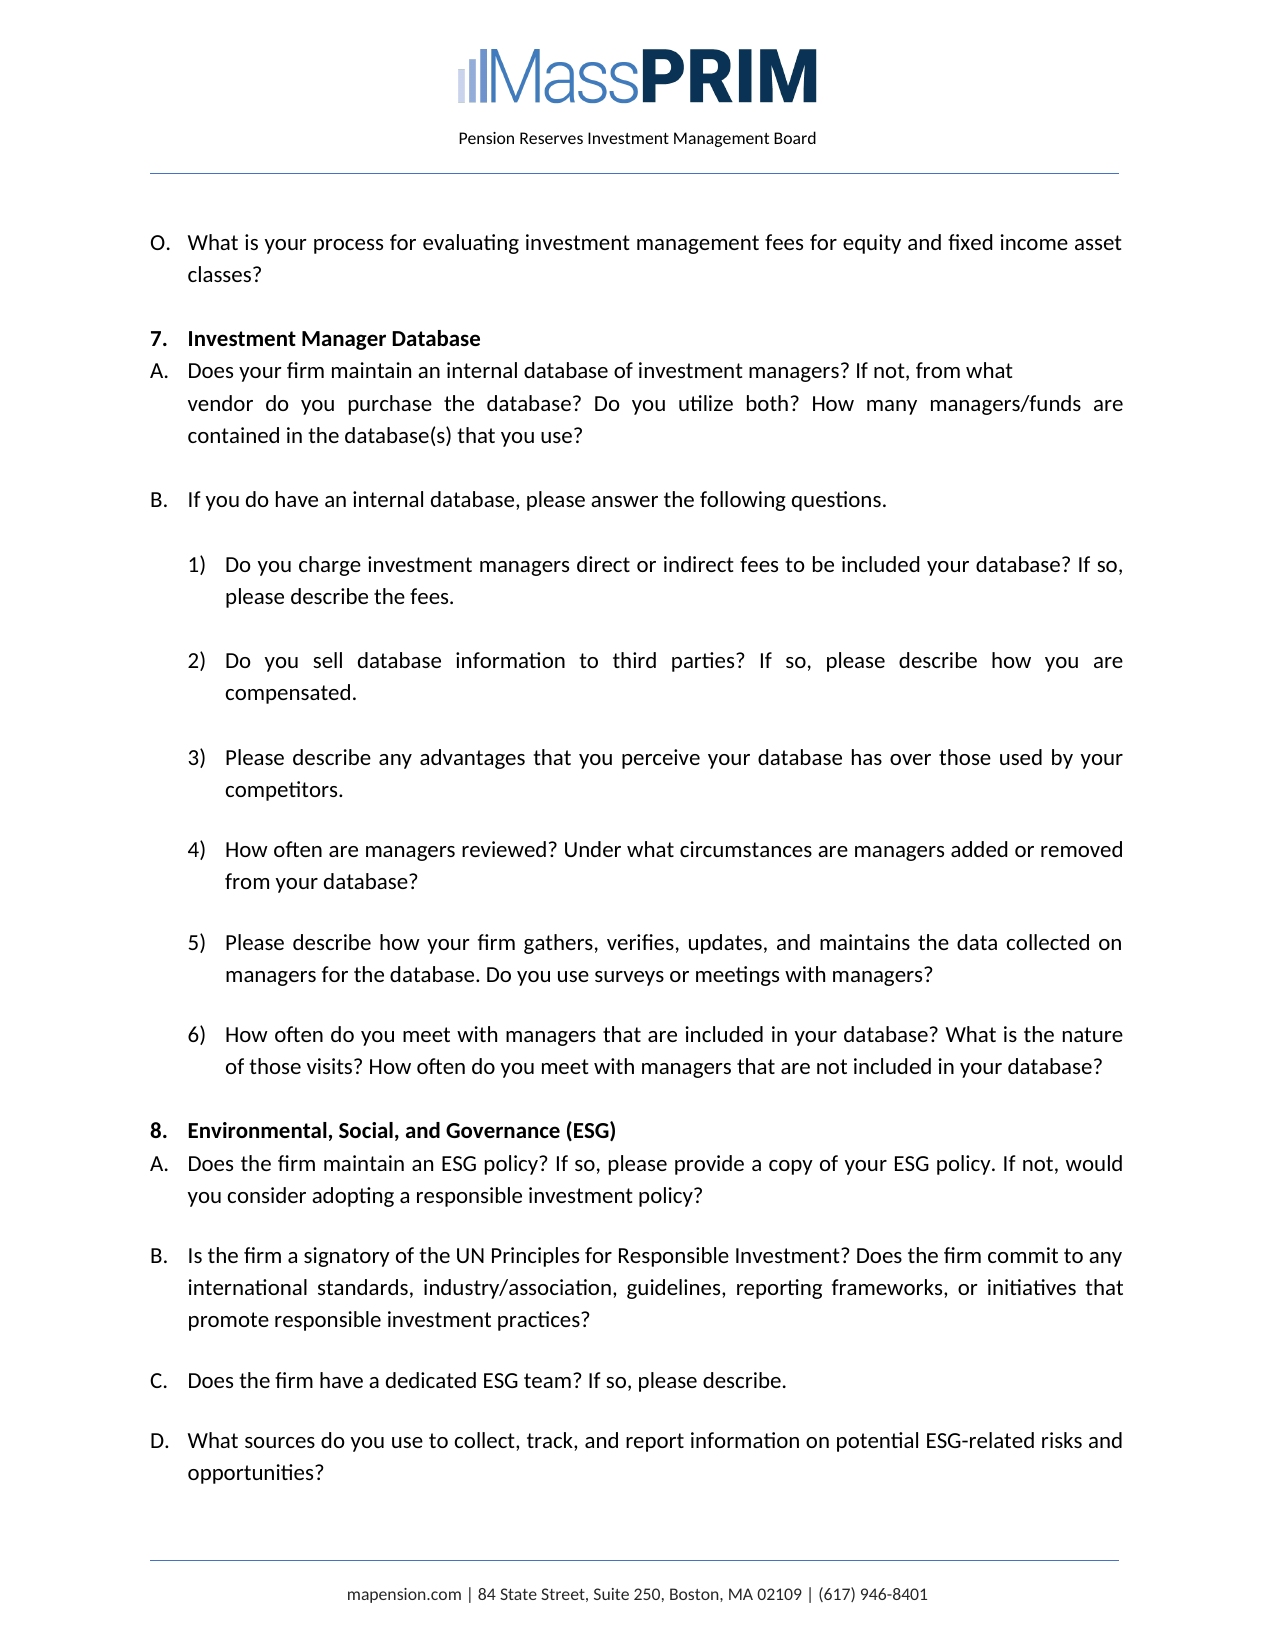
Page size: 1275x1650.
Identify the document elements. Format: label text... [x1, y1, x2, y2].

list What sources do you use to collect, track, and report information on potential ESG-related risks and opportunities? [150, 1426, 1125, 1486]
list Investment Manager Database [150, 324, 1125, 352]
list Does the firm have a dedicated ESG team? If so, please describe. [150, 1366, 1125, 1394]
picture [453, 45, 822, 106]
list Do you sell database information to third parties? If so, please describe how you are compensated. [187, 646, 1125, 706]
list Is the firm a signatory of the UN Principles for Responsible Investment? Does the firm commit to any international standards, industry/association, guidelines, reporting frameworks, or initiatives that promote responsible investment practices? [150, 1241, 1125, 1333]
list If you do have an internal database, please answer the following questions. [150, 485, 1125, 513]
list Does the firm maintain an ESG policy? If so, please provide a copy of your ESG policy. If not, would you consider adopting a responsible investment policy? [150, 1149, 1125, 1209]
text vendor do you purchase the database? Do you utilize both? How many managers/funds are contained in the database(s) that you use? [187, 389, 1125, 449]
list How often do you meet with managers that are included in your database? What is the nature of those visits? How often do you meet with managers that are not included in your database? [187, 1020, 1125, 1080]
list Please describe how your firm gathers, verifies, updates, and maintains the data collected on managers for the database. Do you use surveys or meetings with managers? [187, 928, 1125, 988]
list Does your firm maintain an internal database of investment managers? If not, from what [150, 357, 1125, 384]
list Do you charge investment managers direct or indirect fees to be included your database? If so, please describe the fees. [187, 550, 1125, 610]
list Environmental, Social, and Governance (ESG) [150, 1117, 1125, 1144]
list What is your process for evaluating investment management fees for equity and fixed income asset classes? [150, 228, 1125, 288]
list Please describe any advantages that you perceive your database has over those used by your competitors. [187, 743, 1125, 803]
list How often are managers reviewed? Under what circumstances are managers added or removed from your database? [187, 835, 1125, 895]
